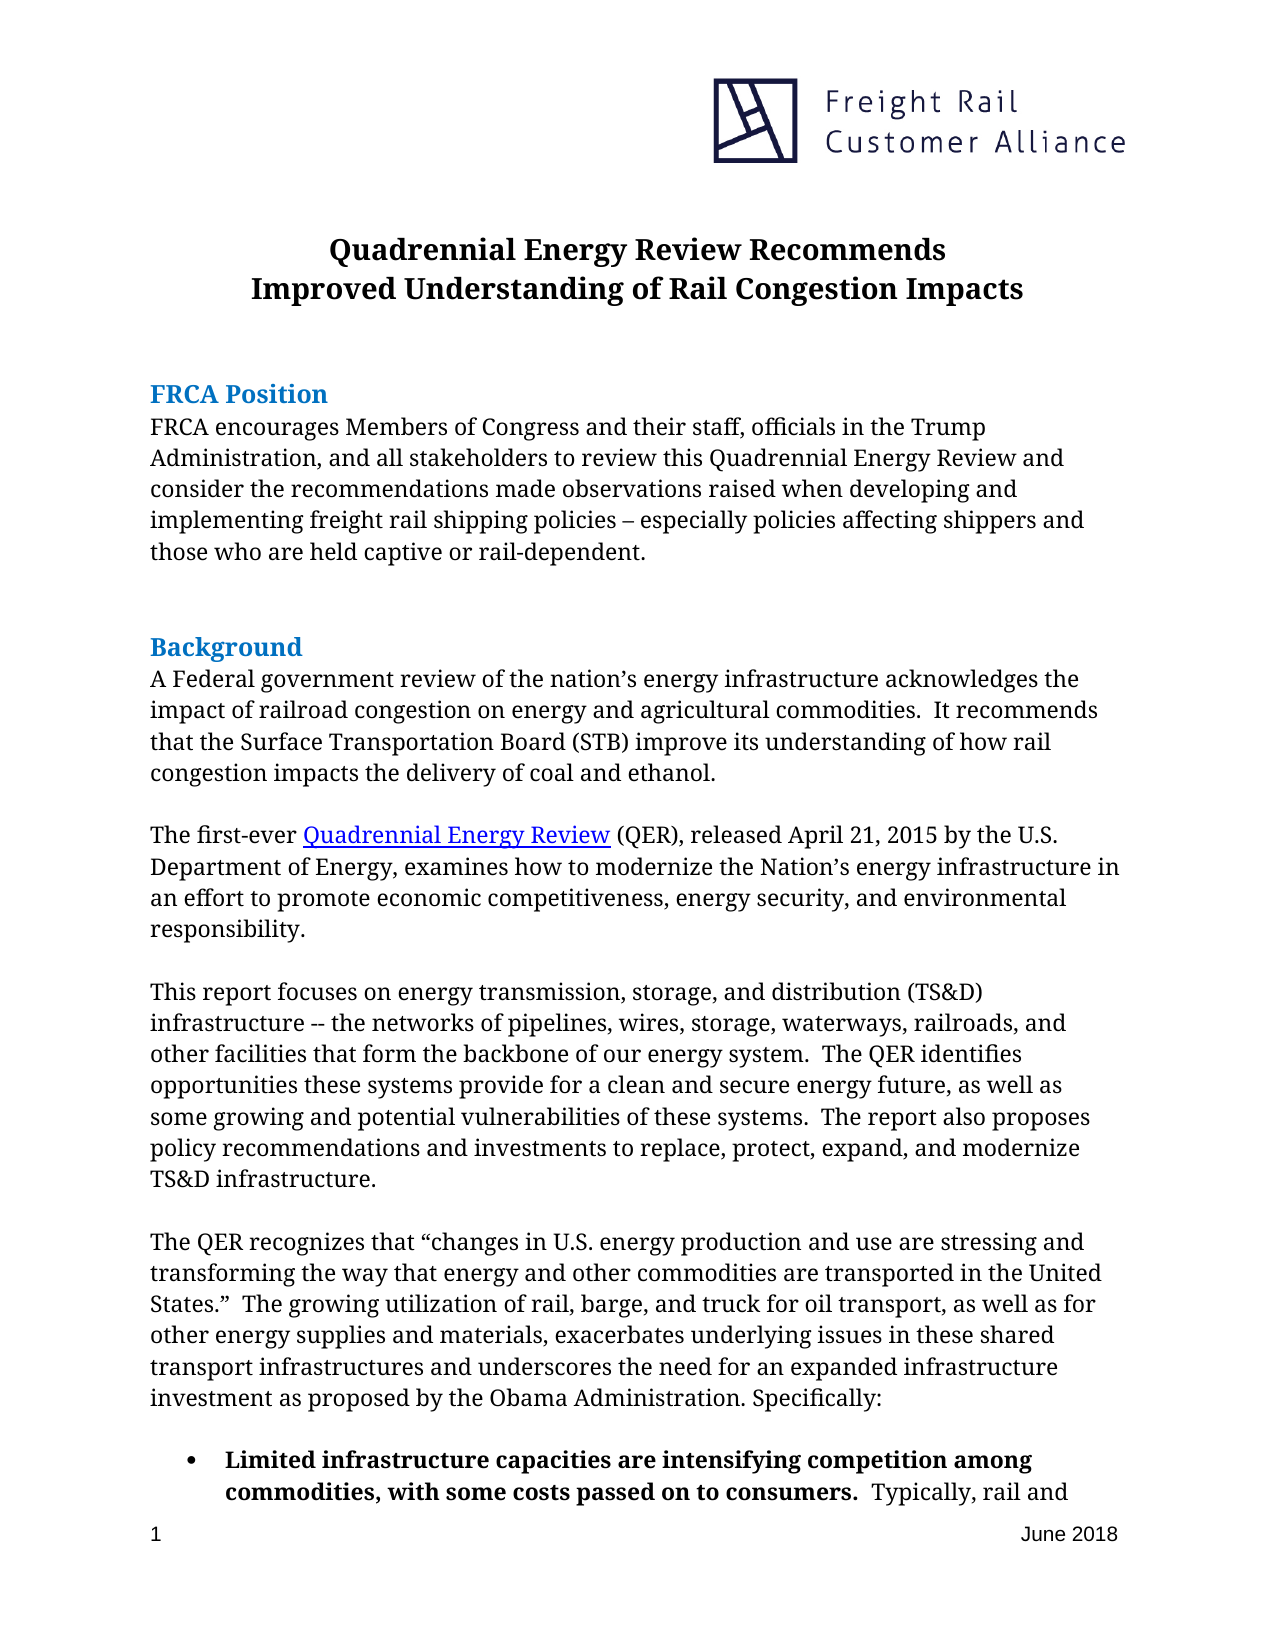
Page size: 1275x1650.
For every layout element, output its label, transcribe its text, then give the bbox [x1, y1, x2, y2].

text Improved Understanding of Rail Congestion Impacts [150, 268, 1125, 308]
text The first-ever Quadrennial Energy Review (QER), released April 21, 2015 by the U.S. Department of Energy, examines how to modernize the Nation’s energy infrastructure in an effort to promote economic competitiveness, energy security, and environmental responsibility. [150, 819, 1125, 944]
text A Federal government review of the nation’s energy infrastructure acknowledges the impact of railroad congestion on energy and agricultural commodities. It recommends that the Surface Transportation Board (STB) improve its understanding of how rail congestion impacts the delivery of coal and ethanol. [150, 663, 1125, 788]
text Quadrennial Energy Review Recommends [150, 229, 1125, 268]
picture [712, 75, 1125, 167]
text The QER recognizes that “changes in U.S. energy production and use are stressing and transforming the way that energy and other commodities are transported in the United States.” The growing utilization of rail, barge, and truck for oil transport, as well as for other energy supplies and materials, exacerbates underlying issues in these shared transport infrastructures and underscores the need for an expanded infrastructure investment as proposed by the Obama Administration. Specifically: [150, 1226, 1125, 1413]
text FRCA Position [150, 376, 1125, 410]
text This report focuses on energy transmission, storage, and distribution (TS&D) infrastructure -- the networks of pipelines, wires, storage, waterways, railroads, and other facilities that form the backbone of our energy system. The QER identifies opportunities these systems provide for a clean and secure energy future, as well as some growing and potential vulnerabilities of these systems. The report also proposes policy recommendations and investments to replace, protect, expand, and modernize TS&D infrastructure. [150, 976, 1125, 1194]
text FRCA encourages Members of Congress and their staff, officials in the Trump Administration, and all stakeholders to review this Quadrennial Energy Review and consider the recommendations made observations raised when developing and implementing freight rail shipping policies – especially policies affecting shippers and those who are held captive or rail-dependent. [150, 410, 1125, 567]
text Background [150, 629, 1125, 663]
